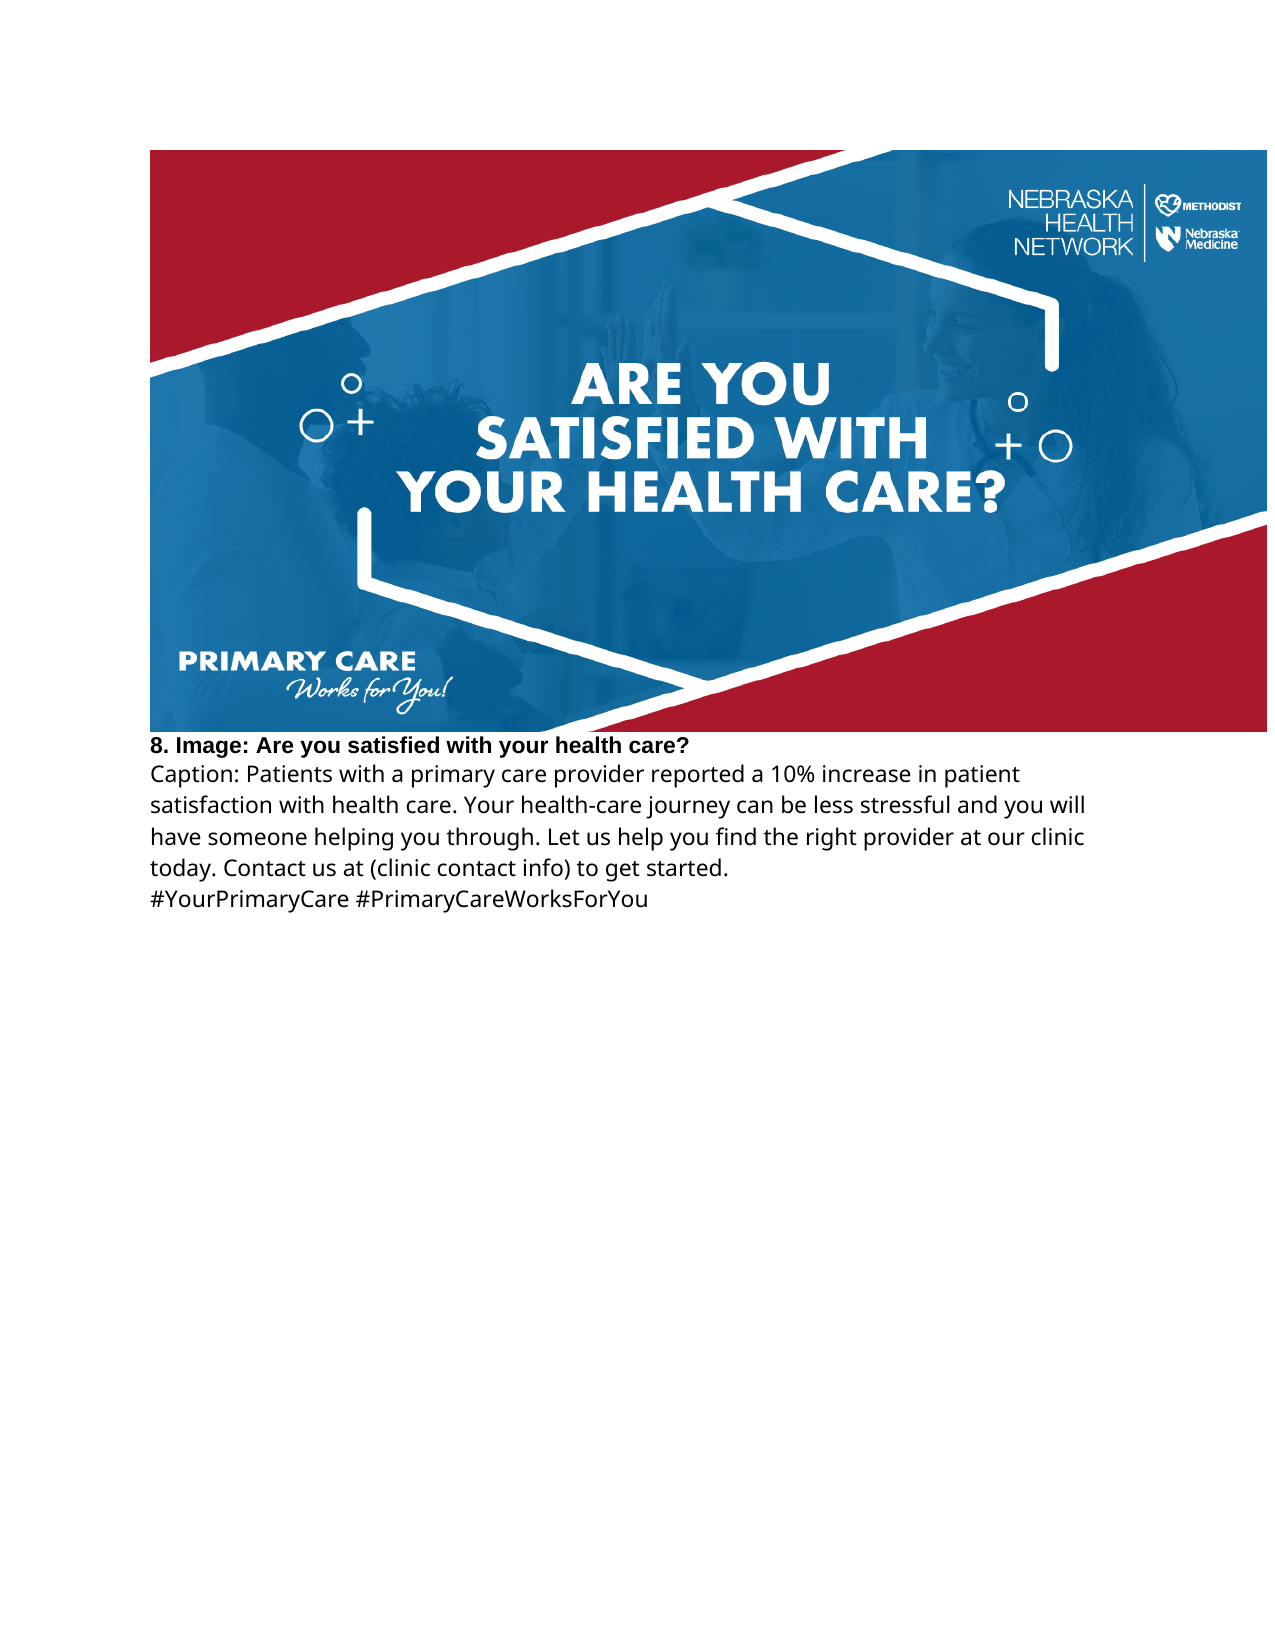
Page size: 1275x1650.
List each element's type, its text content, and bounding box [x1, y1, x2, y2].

text 8. Image: Are you satisfied with your health care? [150, 732, 1125, 758]
text Caption: Patients with a primary care provider reported a 10% increase in patient satisfaction with health care. Your health-care journey can be less stressful and you will have someone helping you through. Let us help you find the right provider at our clinic today. Contact us at (clinic contact info) to get started. #YourPrimaryCare #PrimaryCareWorksForYou [150, 758, 1125, 914]
picture [150, 150, 1267, 732]
